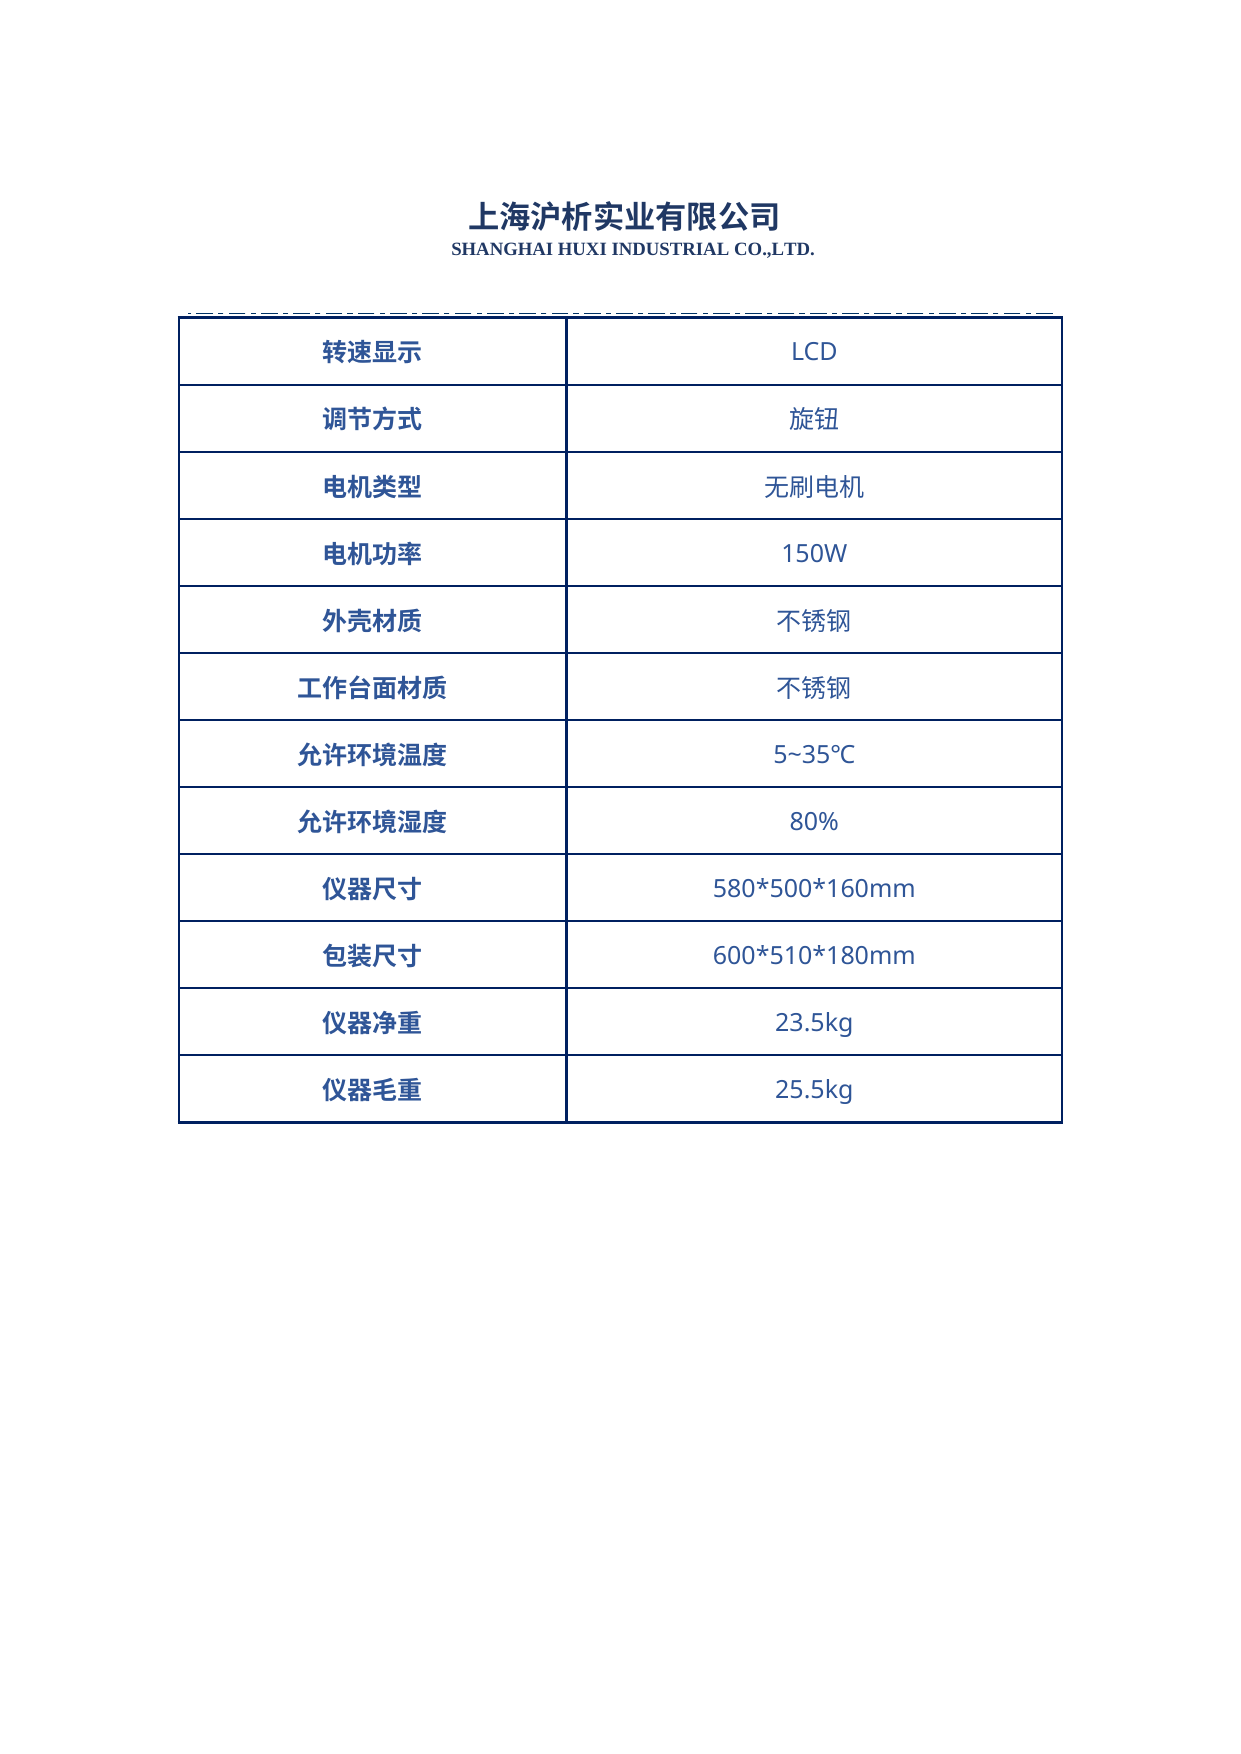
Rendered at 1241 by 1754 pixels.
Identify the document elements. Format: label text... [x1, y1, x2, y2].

table_cell 不锈钢 [568, 587, 1061, 652]
table_cell 旋钮 [568, 386, 1061, 451]
table_cell LCD [568, 319, 1061, 383]
table_cell 无刷电机 [568, 453, 1061, 518]
table_cell 150W [568, 520, 1061, 585]
